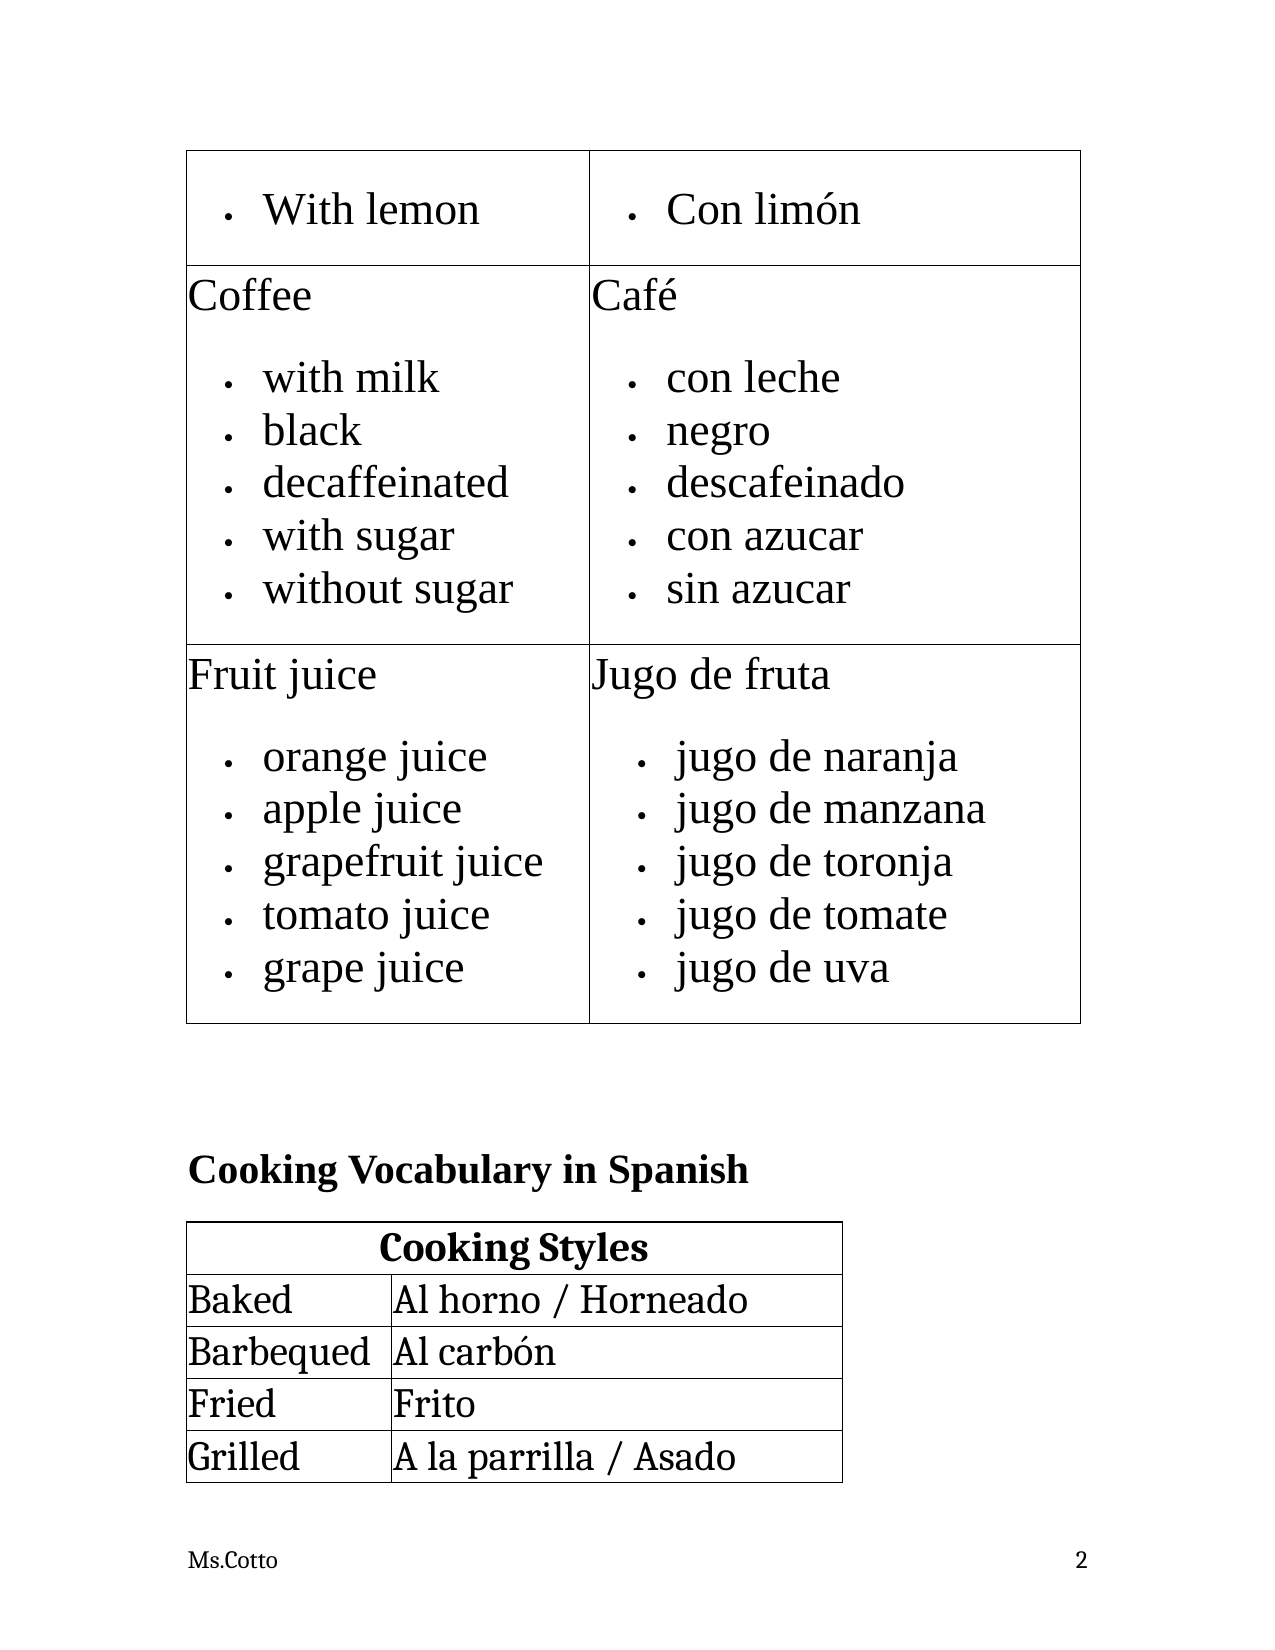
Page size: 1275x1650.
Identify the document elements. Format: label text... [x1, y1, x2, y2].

table_cell Fruit juice orange juice apple juice grapefruit juice tomato juice grape juice [187, 645, 589, 1023]
table_cell Al carbón [392, 1327, 842, 1378]
table_cell Fried [187, 1379, 391, 1430]
table_cell Jugo de fruta jugo de naranja jugo de manzana jugo de toronja jugo de tomate jugo de uva [590, 645, 1080, 1023]
subtitle Cooking Vocabulary in Spanish [187, 1144, 1087, 1192]
table_cell Tea With lemon [187, 151, 589, 265]
table_cell Coffee with milk black decaffeinated with sugar without sugar [187, 266, 589, 644]
table_cell Grilled [187, 1431, 391, 1482]
table_cell Al horno / Horneado [392, 1275, 842, 1326]
table_cell Barbequed [187, 1327, 391, 1378]
table_cell Frito [392, 1379, 842, 1430]
table_header Cooking Styles [187, 1223, 842, 1273]
table_cell A la parrilla / Asado [392, 1431, 842, 1482]
table_cell Té Con limón [590, 151, 1080, 265]
table_cell Baked [187, 1275, 391, 1326]
table_cell Café con leche negro descafeinado con azucar sin azucar [590, 266, 1080, 644]
